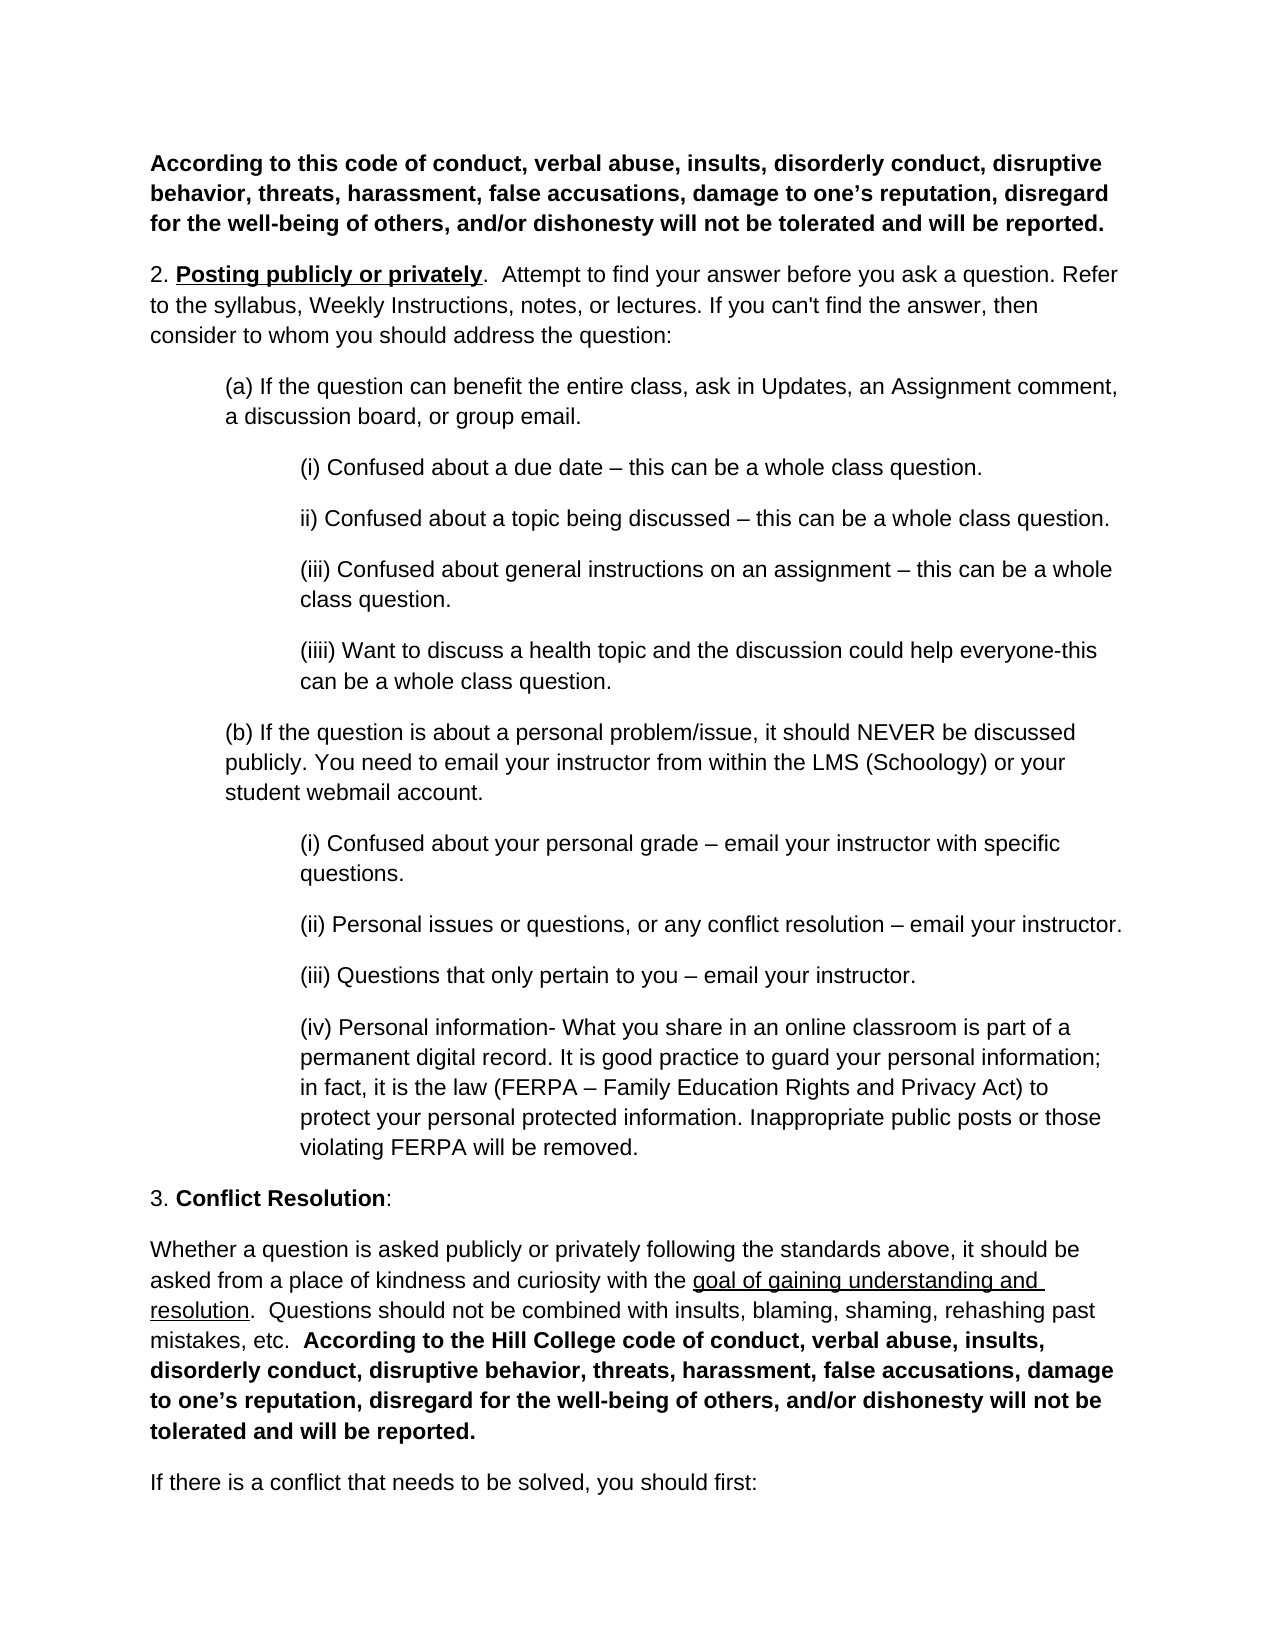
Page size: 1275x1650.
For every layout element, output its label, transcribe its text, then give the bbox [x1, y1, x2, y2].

text (iii) Confused about general instructions on an assignment – this can be a whole class question. [300, 556, 1125, 613]
text According to this code of conduct, verbal abuse, insults, disorderly conduct, disruptive behavior, threats, harassment, false accusations, damage to one’s reputation, disregard for the well-being of others, and/or dishonesty will not be tolerated and will be reported. [150, 150, 1125, 237]
text (iiii) Want to discuss a health topic and the discussion could help everyone-this can be a whole class question. [300, 637, 1125, 694]
text Whether a question is asked publicly or privately following the standards above, it should be asked from a place of kindness and curiosity with the goal of gaining understanding and resolution. Questions should not be combined with insults, blaming, shaming, rehashing past mistakes, etc. According to the Hill College code of conduct, verbal abuse, insults, disorderly conduct, disruptive behavior, threats, harassment, false accusations, damage to one’s reputation, disregard for the well-being of others, and/or dishonesty will not be tolerated and will be reported. [150, 1236, 1125, 1444]
text (iii) Questions that only pertain to you – email your instructor. [150, 962, 1125, 989]
text If there is a conflict that needs to be solved, you should first: [150, 1469, 1125, 1495]
text (a) If the question can benefit the entire class, ask in Updates, an Assignment comment, a discussion board, or group email. [225, 373, 1125, 429]
text (ii) Personal issues or questions, or any conflict resolution – email your instructor. [300, 911, 1125, 938]
text (i) Confused about a due date – this can be a whole class question. [150, 454, 1125, 481]
text 3. Conflict Resolution: [150, 1185, 1125, 1212]
text (iv) Personal information- What you share in an online classroom is part of a permanent digital record. It is good practice to guard your personal information; in fact, it is the law (FERPA – Family Education Rights and Privacy Act) to protect your personal protected information. Inappropriate public posts or those violating FERPA will be removed. [300, 1013, 1125, 1161]
text ii) Confused about a topic being discussed – this can be a whole class question. [300, 505, 1125, 532]
text 2. Posting publicly or privately. Attempt to find your answer before you ask a question. Refer to the syllabus, Weekly Instructions, notes, or lectures. If you can't find the answer, then consider to whom you should address the question: [150, 261, 1125, 348]
text (i) Confused about your personal grade – email your instructor with specific questions. [300, 830, 1125, 887]
text (b) If the question is about a personal problem/issue, it should NEVER be discussed publicly. You need to email your instructor from within the LMS (Schoology) or your student webmail account. [225, 719, 1125, 806]
